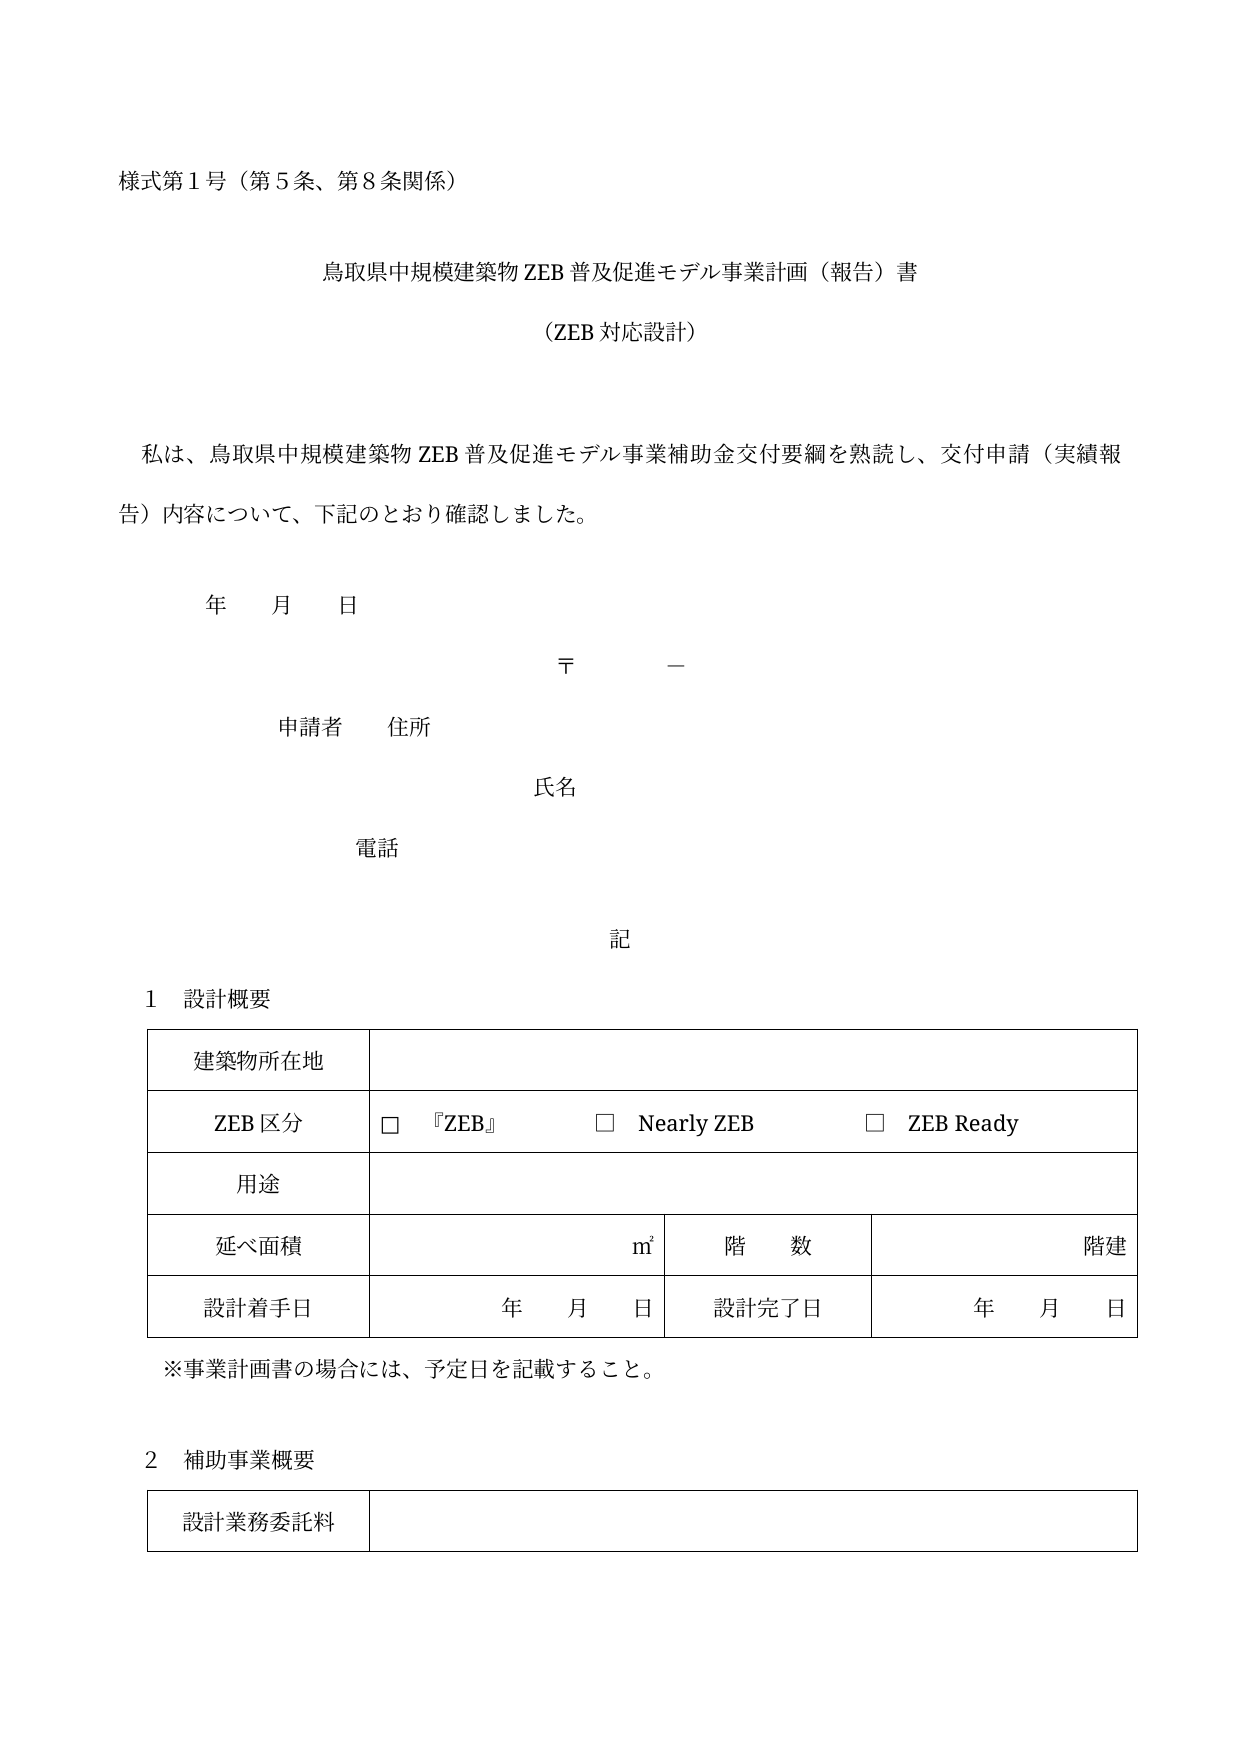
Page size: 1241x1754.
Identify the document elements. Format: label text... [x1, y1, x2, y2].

text 様式第１号（第５条、第８条関係） [118, 149, 1056, 210]
table_cell ZEB区分 [148, 1091, 369, 1152]
table_cell 年 月 日 [370, 1276, 664, 1337]
table_cell 年 月 日 [872, 1276, 1137, 1337]
table_cell 設計完了日 [665, 1276, 871, 1337]
text 電話 [118, 816, 1122, 877]
text 氏名 [118, 756, 1122, 816]
table_header [370, 1491, 1137, 1551]
table_header 設計業務委託料 [148, 1491, 369, 1551]
table_cell 階建 [872, 1215, 1137, 1275]
text 〒 － [118, 634, 1122, 695]
table_header [370, 1030, 1137, 1090]
table_cell 延べ面積 [148, 1215, 369, 1275]
text （ZEB対応設計） [118, 301, 1122, 362]
table_header 建築物所在地 [148, 1030, 369, 1090]
table_cell 『ZEB』 Nearly ZEB ZEB Ready [370, 1091, 1137, 1152]
text １ 設計概要 [118, 968, 1122, 1028]
table_cell 階 数 [665, 1215, 871, 1275]
text 記 [118, 907, 1122, 968]
table_cell 用途 [148, 1153, 369, 1213]
text ※事業計画書の場合には、予定日を記載すること。 [118, 1338, 1122, 1398]
table_cell [370, 1153, 1137, 1213]
text 申請者 住所 [118, 695, 1122, 756]
table_cell 設計着手日 [148, 1276, 369, 1337]
text 鳥取県中規模建築物ZEB普及促進モデル事業計画（報告）書 [118, 240, 1122, 301]
text 年 月 日 [118, 574, 1122, 634]
text 私は、鳥取県中規模建築物ZEB普及促進モデル事業補助金交付要綱を熟読し、交付申請（実績報告）内容について、下記のとおり確認しました。 [118, 422, 1122, 543]
text ２ 補助事業概要 [118, 1429, 1122, 1489]
table_cell ㎡ [370, 1215, 664, 1275]
